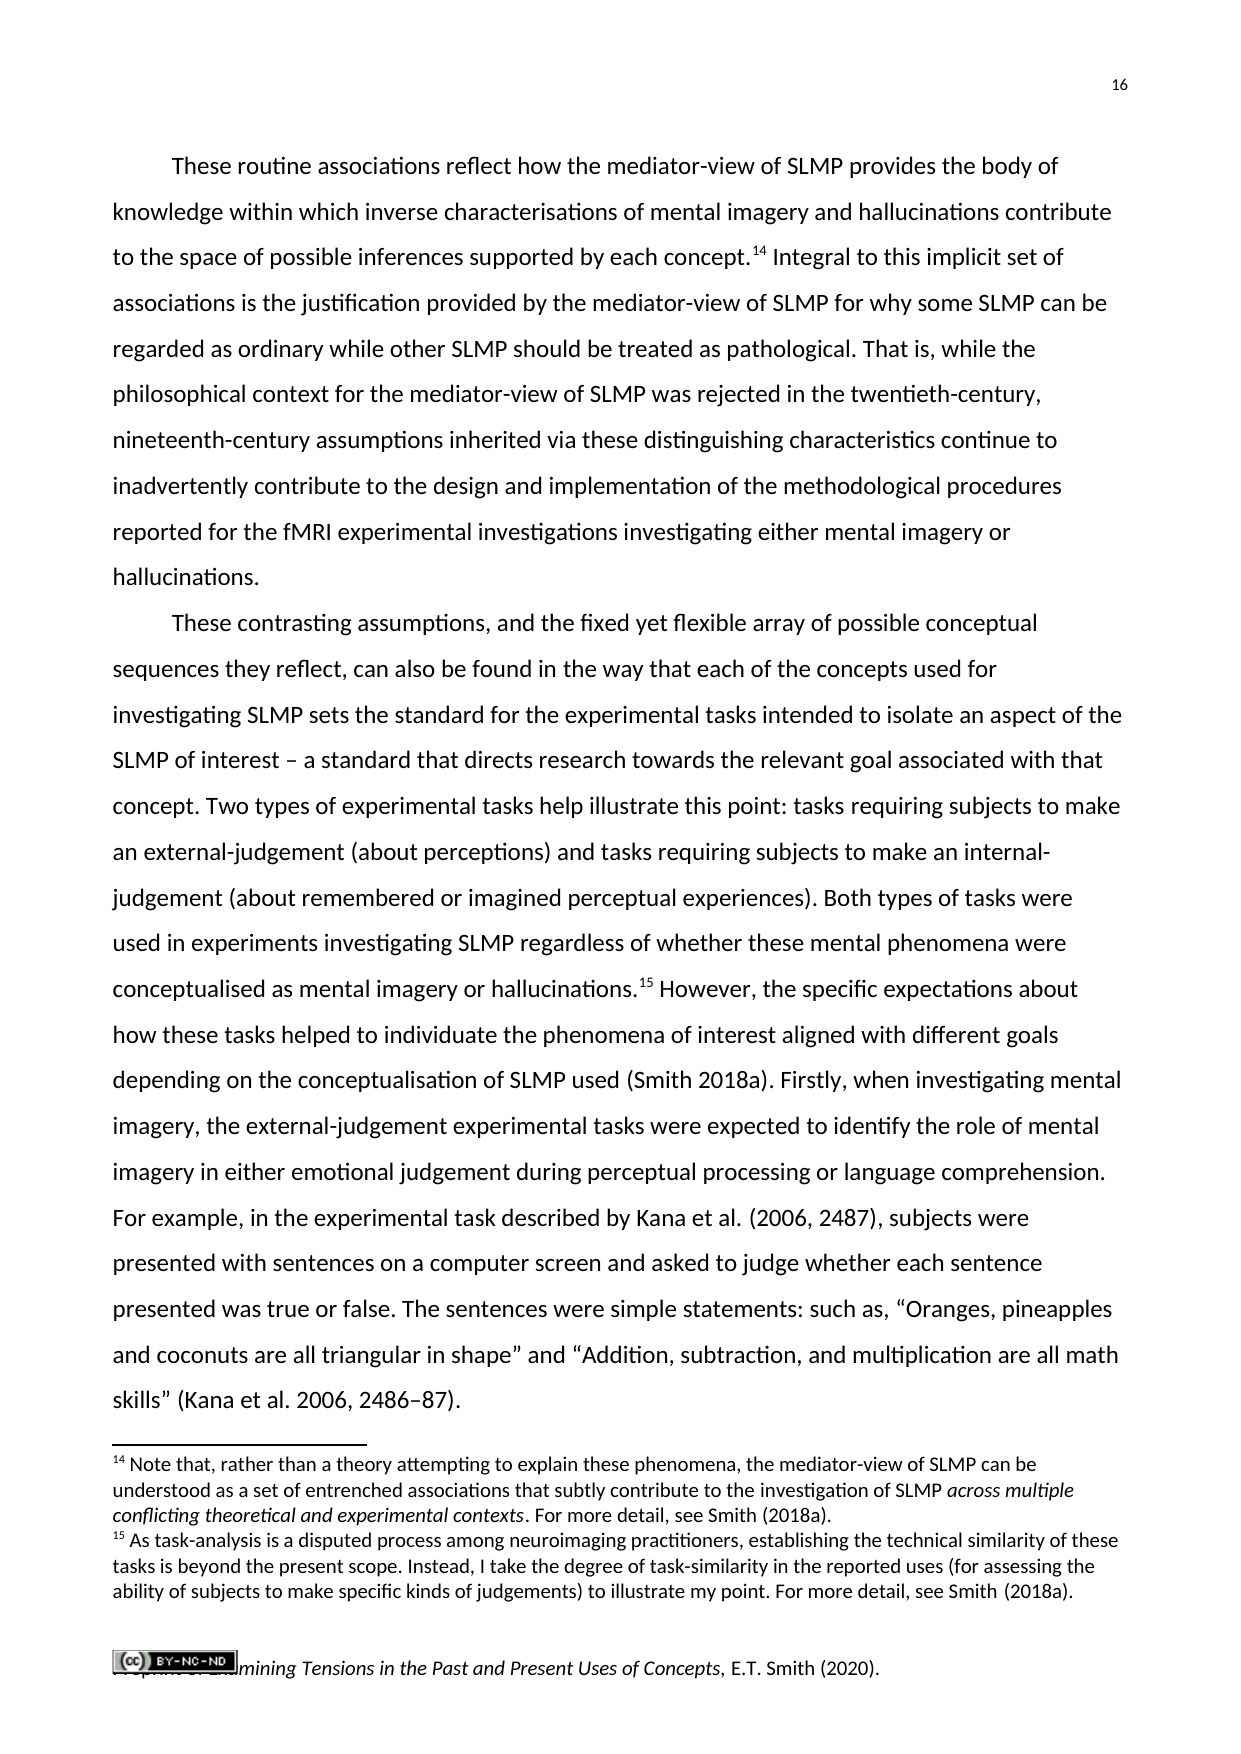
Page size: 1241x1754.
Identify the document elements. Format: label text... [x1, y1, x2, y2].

picture [112, 1650, 238, 1674]
text These contrasting assumptions, and the fixed yet flexible array of possible conceptual sequences they reflect, can also be found in the way that each of the concepts used for investigating SLMP sets the standard for the experimental tasks intended to isolate an aspect of the SLMP of interest – a standard that directs research towards the relevant goal associated with that concept. Two types of experimental tasks help illustrate this point: tasks requiring subjects to make an external-judgement (about perceptions) and tasks requiring subjects to make an internal-judgement (about remembered or imagined perceptual experiences). Both types of tasks were used in experiments investigating SLMP regardless of whether these mental phenomena were conceptualised as mental imagery or hallucinations. However, the specific expectations about how these tasks helped to individuate the phenomena of interest aligned with different goals depending on the conceptualisation of SLMP used (Smith 2018a). Firstly, when investigating mental imagery, the external-judgement experimental tasks were expected to identify the role of mental imagery in either emotional judgement during perceptual processing or language comprehension. For example, in the experimental task described by Kana et al. (2006, 2487), subjects were presented with sentences on a computer screen and asked to judge whether each sentence presented was true or false. The sentences were simple statements: such as, “Oranges, pineapples and coconuts are all triangular in shape” and “Addition, subtraction, and multiplication are all math skills” (Kana et al. 2006, 2486–87). [112, 607, 1128, 1415]
text These routine associations reflect how the mediator-view of SLMP provides the body of knowledge within which inverse characterisations of mental imagery and hallucinations contribute to the space of possible inferences supported by each concept. Integral to this implicit set of associations is the justification provided by the mediator-view of SLMP for why some SLMP can be regarded as ordinary while other SLMP should be treated as pathological. That is, while the philosophical context for the mediator-view of SLMP was rejected in the twentieth-century, nineteenth-century assumptions inherited via these distinguishing characteristics continue to inadvertently contribute to the design and implementation of the methodological procedures reported for the fMRI experimental investigations investigating either mental imagery or hallucinations. [112, 150, 1128, 592]
